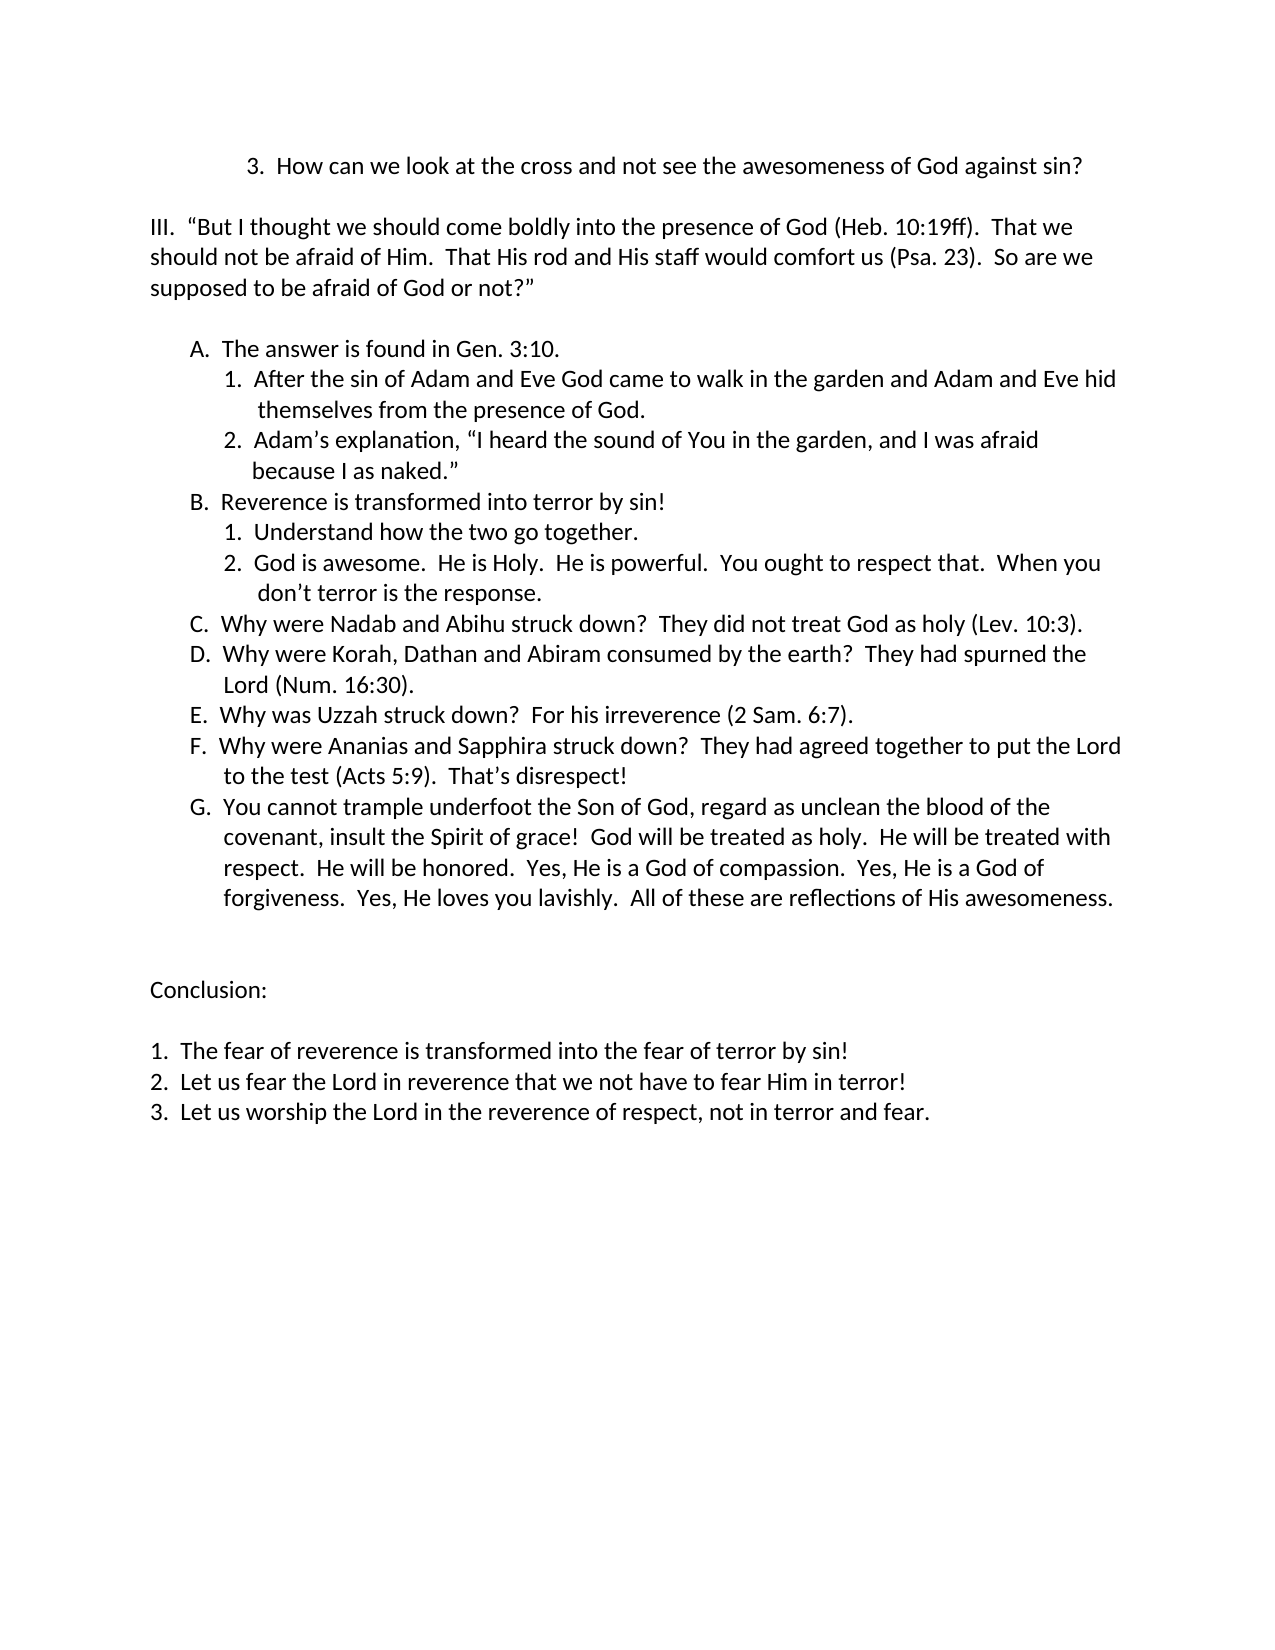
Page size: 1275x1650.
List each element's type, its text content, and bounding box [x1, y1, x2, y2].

text because I as naked.” [150, 455, 1125, 486]
text 2. God is awesome. He is Holy. He is powerful. You ought to respect that. When you [150, 547, 1125, 577]
text Conclusion: [150, 974, 1125, 1004]
text C. Why were Nadab and Abihu struck down? They did not treat God as holy (Lev. 10:3). [150, 608, 1125, 638]
text Lord (Num. 16:30). [150, 669, 1125, 699]
text covenant, insult the Spirit of grace! God will be treated as holy. He will be treated with [150, 821, 1125, 852]
text B. Reverence is transformed into terror by sin! [150, 486, 1125, 516]
text G. You cannot trample underfoot the Son of God, regard as unclean the blood of the [150, 791, 1125, 821]
text forgiveness. Yes, He loves you lavishly. All of these are reflections of His awesomeness. [150, 882, 1125, 913]
text A. The answer is found in Gen. 3:10. [150, 333, 1125, 364]
text 3. Let us worship the Lord in the reverence of respect, not in terror and fear. [150, 1096, 1125, 1127]
text 1. After the sin of Adam and Eve God came to walk in the garden and Adam and Eve hid [150, 364, 1125, 394]
text don’t terror is the response. [150, 577, 1125, 608]
text 2. Let us fear the Lord in reverence that we not have to fear Him in terror! [150, 1066, 1125, 1096]
text F. Why were Ananias and Sapphira struck down? They had agreed together to put the Lord [150, 730, 1125, 760]
text 3. How can we look at the cross and not see the awesomeness of God against sin? [150, 150, 1125, 181]
text III. “But I thought we should come boldly into the presence of God (Heb. 10:19ff). That we should not be afraid of Him. That His rod and His staff would comfort us (Psa. 23). So are we supposed to be afraid of God or not?” [150, 211, 1125, 303]
text D. Why were Korah, Dathan and Abiram consumed by the earth? They had spurned the [150, 638, 1125, 669]
text 1. The fear of reverence is transformed into the fear of terror by sin! [150, 1035, 1125, 1066]
text themselves from the presence of God. [150, 394, 1125, 425]
text E. Why was Uzzah struck down? For his irreverence (2 Sam. 6:7). [150, 699, 1125, 730]
text 2. Adam’s explanation, “I heard the sound of You in the garden, and I was afraid [150, 425, 1125, 455]
text respect. He will be honored. Yes, He is a God of compassion. Yes, He is a God of [150, 852, 1125, 882]
text to the test (Acts 5:9). That’s disrespect! [150, 760, 1125, 791]
text 1. Understand how the two go together. [150, 516, 1125, 547]
